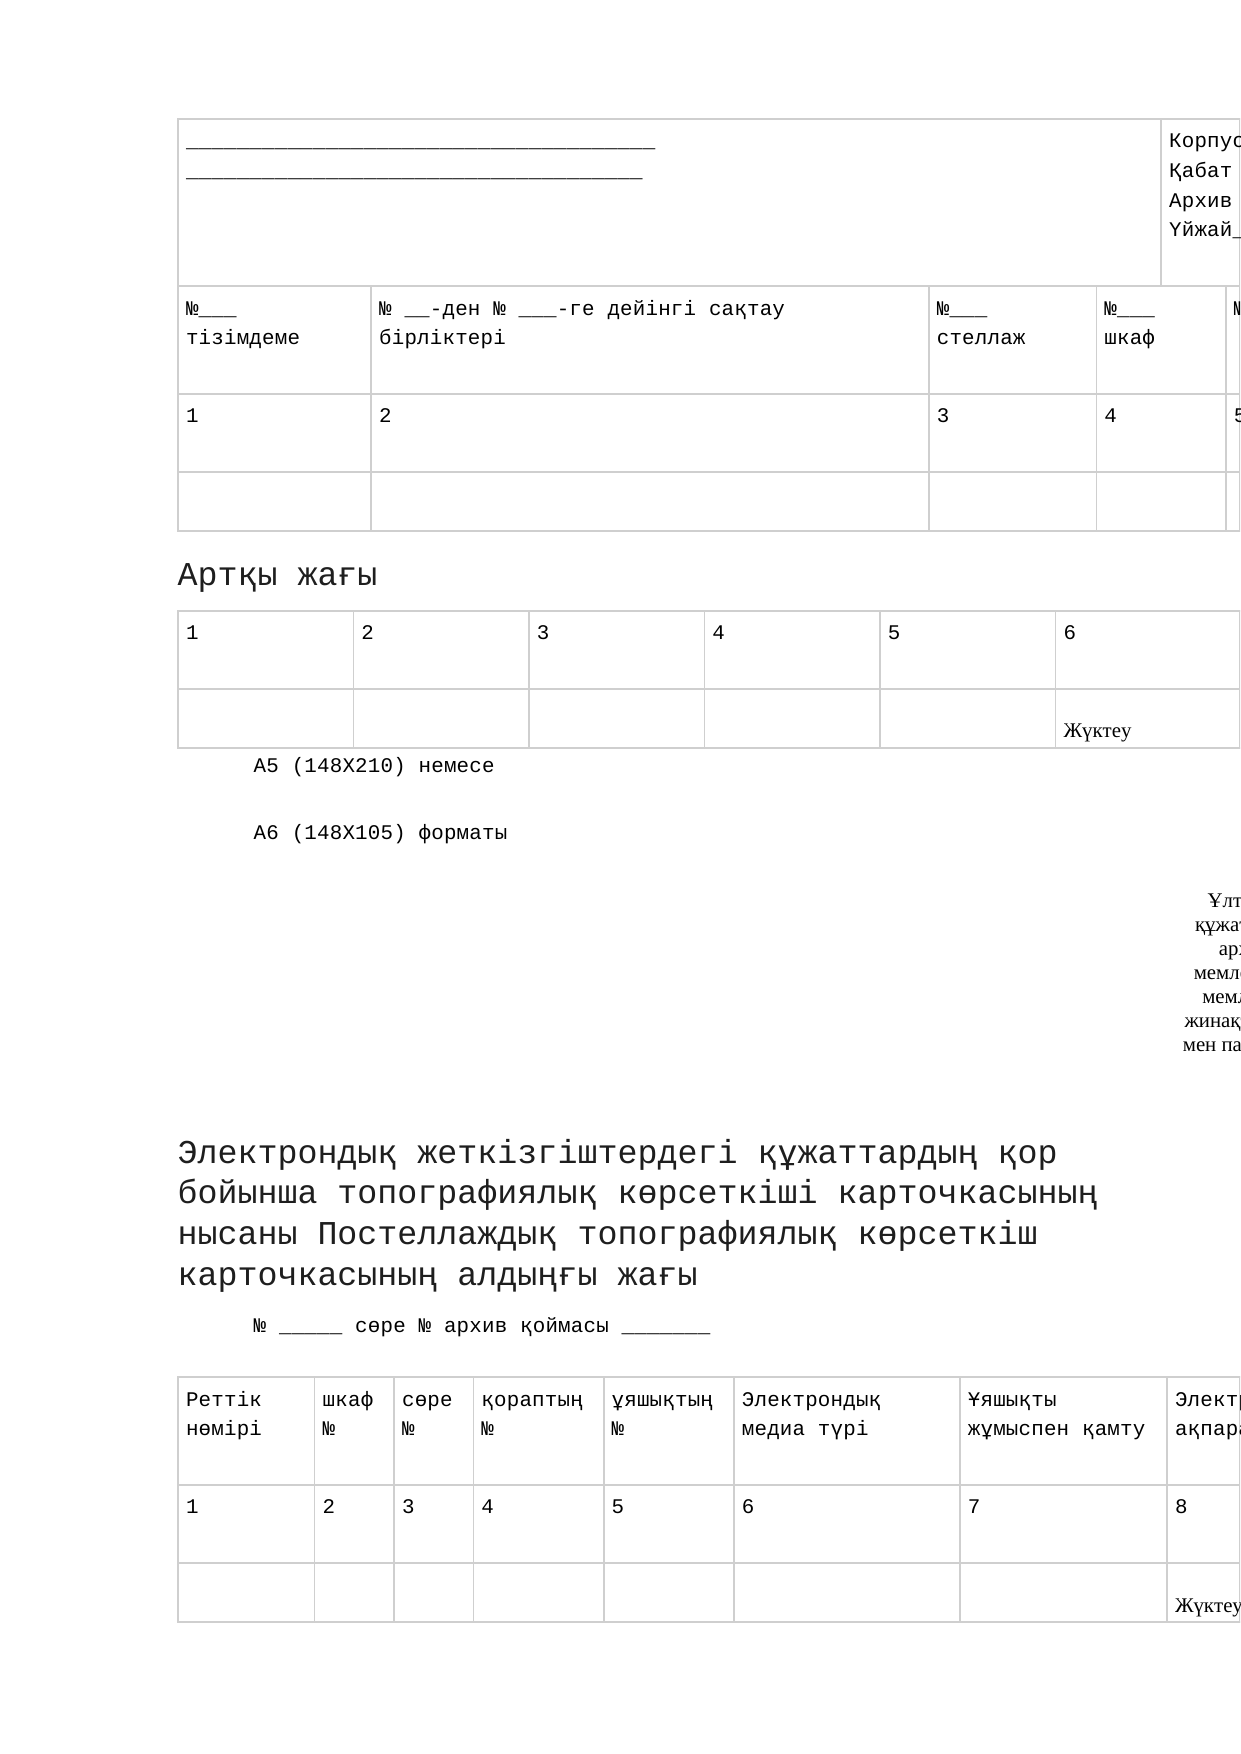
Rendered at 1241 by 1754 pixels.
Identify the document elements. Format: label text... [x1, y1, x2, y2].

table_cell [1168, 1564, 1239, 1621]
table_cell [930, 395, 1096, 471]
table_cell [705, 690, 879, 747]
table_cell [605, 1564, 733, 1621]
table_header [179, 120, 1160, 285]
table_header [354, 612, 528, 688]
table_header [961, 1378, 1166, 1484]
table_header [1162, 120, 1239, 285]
text Артқы жағы [177, 555, 1152, 596]
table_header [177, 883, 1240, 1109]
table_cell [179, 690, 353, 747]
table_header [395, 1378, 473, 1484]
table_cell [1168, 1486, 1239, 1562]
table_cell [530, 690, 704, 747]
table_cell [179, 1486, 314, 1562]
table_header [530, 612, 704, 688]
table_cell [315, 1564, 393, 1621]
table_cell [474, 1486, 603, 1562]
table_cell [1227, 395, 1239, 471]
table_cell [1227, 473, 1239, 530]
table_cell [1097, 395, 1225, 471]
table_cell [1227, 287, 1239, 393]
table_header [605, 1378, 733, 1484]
text Электрондық жеткізгіштердегі құжаттардың қор бойынша топографиялық көрсеткіші карточкасының нысаны Постеллаждық топографиялық көрсеткіш карточкасының алдыңғы жағы [177, 1132, 1152, 1295]
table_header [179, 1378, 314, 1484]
text А5 (148Х210) немесе [177, 749, 1152, 778]
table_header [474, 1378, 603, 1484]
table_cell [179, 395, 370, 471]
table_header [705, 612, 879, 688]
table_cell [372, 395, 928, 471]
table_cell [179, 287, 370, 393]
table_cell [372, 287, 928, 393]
text № _____ сөре № архив қоймасы _______ [177, 1309, 1152, 1339]
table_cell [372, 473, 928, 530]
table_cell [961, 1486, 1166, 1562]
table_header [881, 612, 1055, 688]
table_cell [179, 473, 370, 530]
text А6 (148Х105) форматы [177, 816, 1152, 846]
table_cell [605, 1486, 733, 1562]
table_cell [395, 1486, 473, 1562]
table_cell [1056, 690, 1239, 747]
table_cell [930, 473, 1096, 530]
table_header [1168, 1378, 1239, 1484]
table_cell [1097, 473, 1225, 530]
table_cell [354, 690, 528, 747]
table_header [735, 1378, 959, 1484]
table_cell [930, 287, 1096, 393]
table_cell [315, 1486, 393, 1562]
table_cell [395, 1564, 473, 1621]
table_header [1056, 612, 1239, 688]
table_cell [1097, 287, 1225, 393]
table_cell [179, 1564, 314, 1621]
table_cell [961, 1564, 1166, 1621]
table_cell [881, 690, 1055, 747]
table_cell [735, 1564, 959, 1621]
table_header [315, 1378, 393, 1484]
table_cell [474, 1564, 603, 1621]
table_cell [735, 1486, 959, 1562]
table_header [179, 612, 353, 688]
